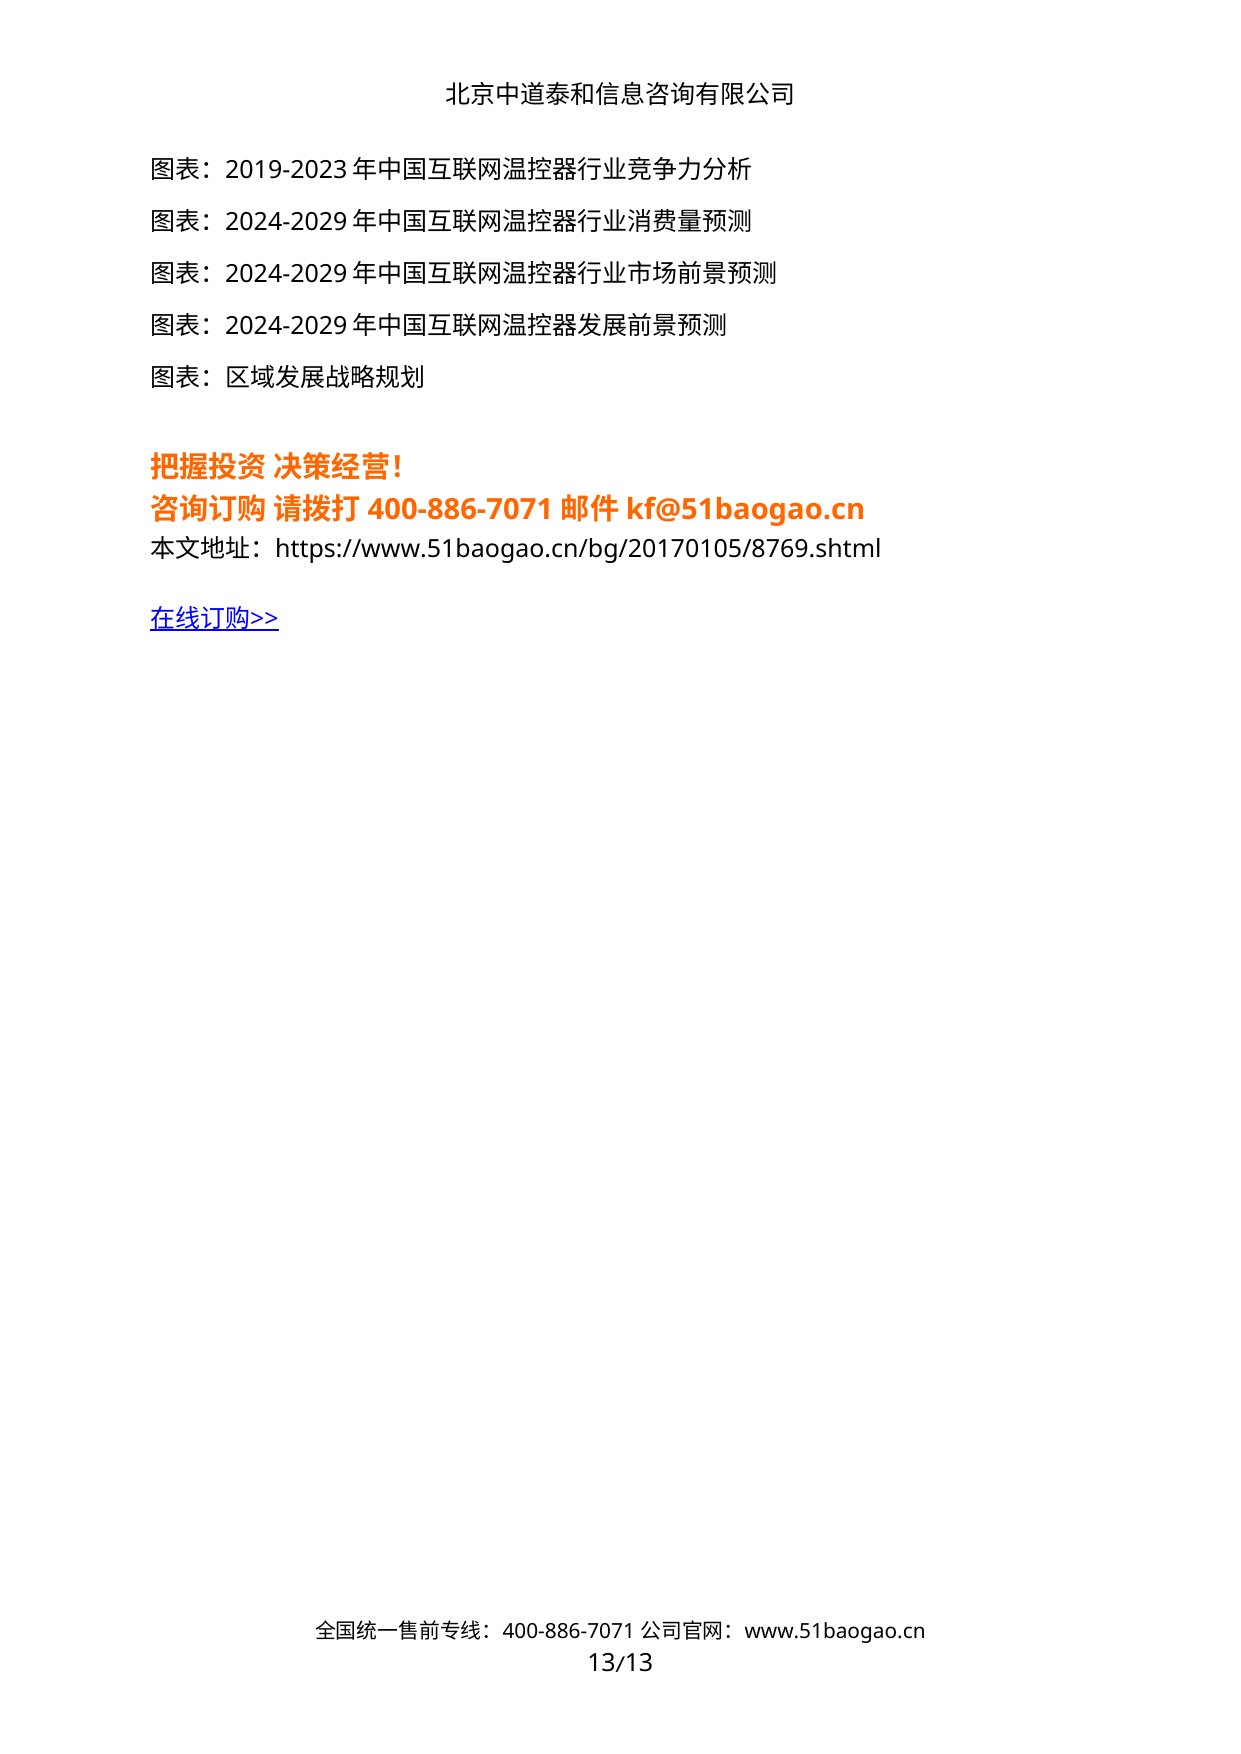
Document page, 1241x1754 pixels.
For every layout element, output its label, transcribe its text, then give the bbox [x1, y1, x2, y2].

text 图表：2024-2029年中国互联网温控器行业消费量预测 [150, 202, 1090, 238]
text 图表：区域发展战略规划 [150, 357, 1090, 394]
text 把握投资 决策经营！咨询订购 请拨打 400-886-7071 邮件 kf@51baogao.cn本文地址：https://www.51baogao.cn/bg/20170105/8769.shtml [150, 409, 1090, 564]
text 图表：2024-2029年中国互联网温控器行业市场前景预测 [150, 254, 1090, 290]
text 图表：2019-2023年中国互联网温控器行业竞争力分析 [150, 150, 1090, 186]
text 在线订购>> [150, 564, 1090, 635]
text 图表：2024-2029年中国互联网温控器发展前景预测 [150, 306, 1090, 342]
